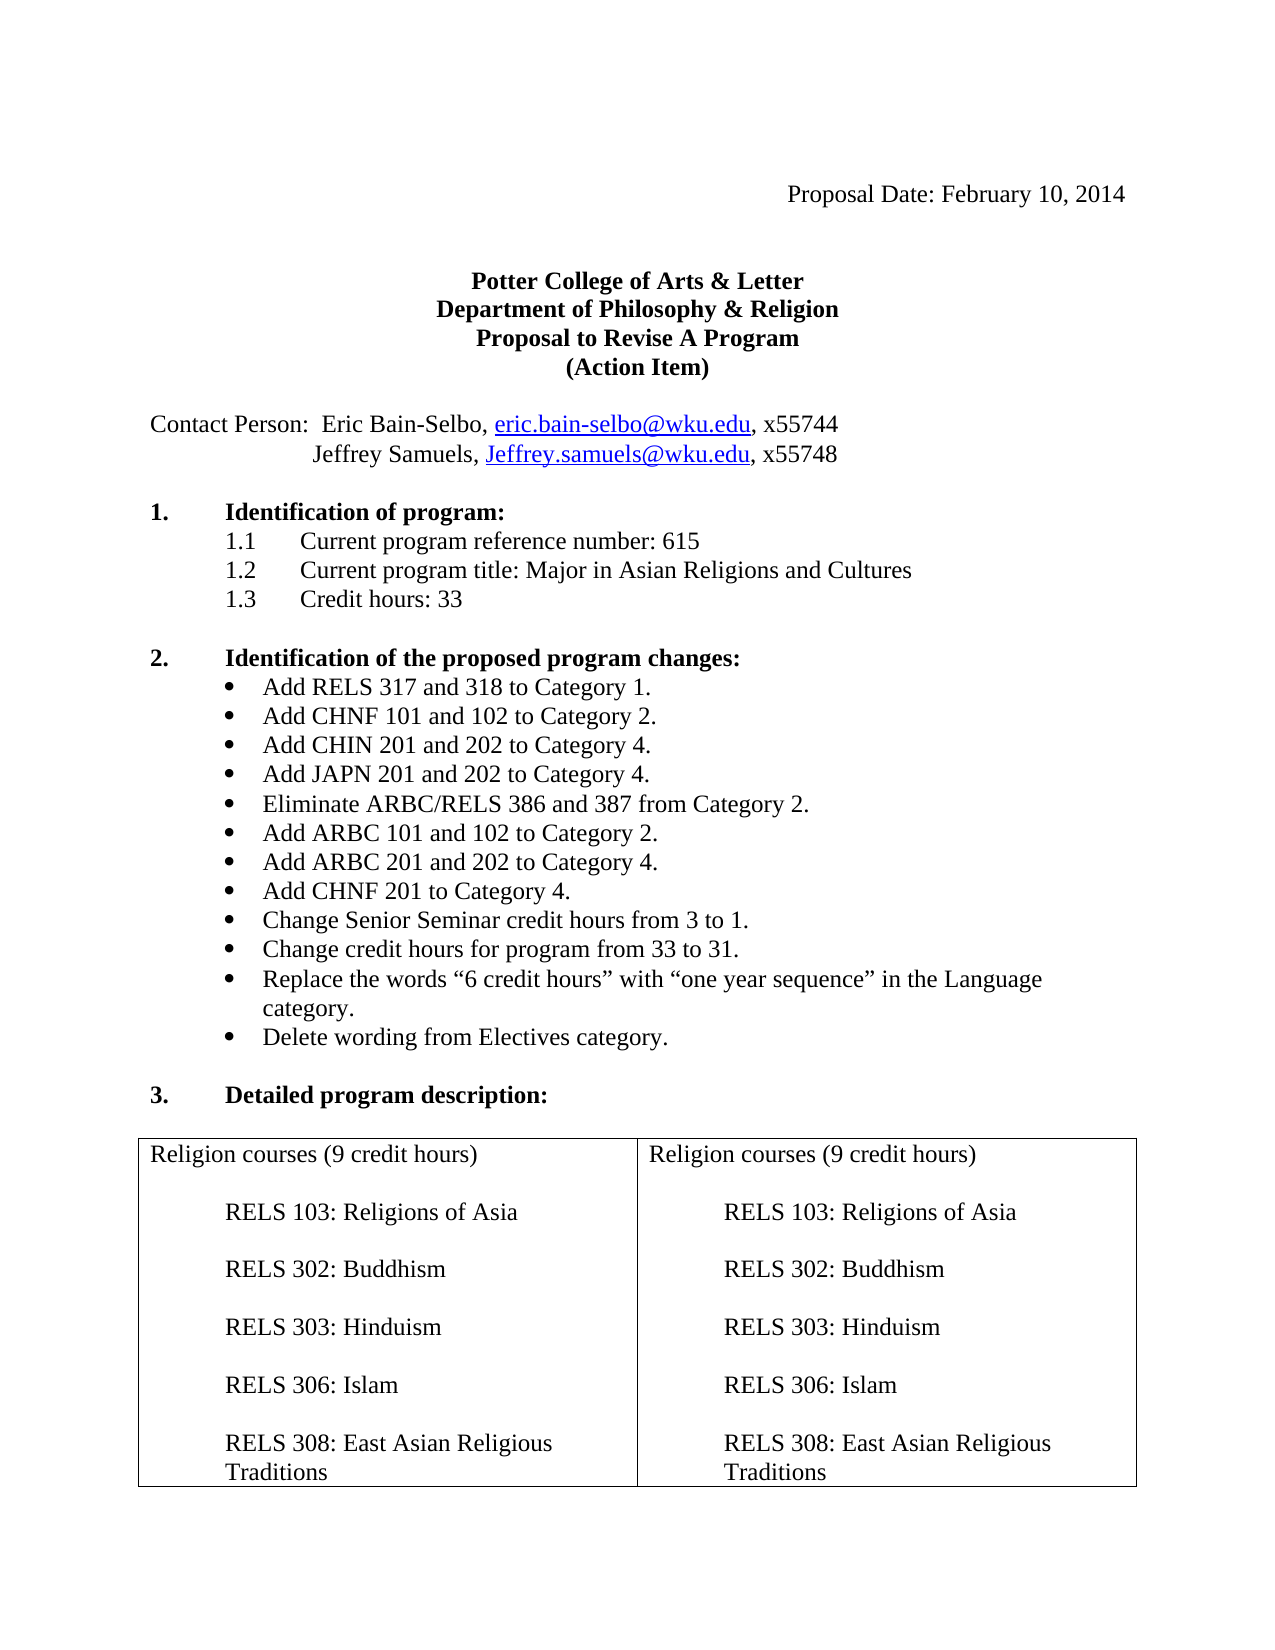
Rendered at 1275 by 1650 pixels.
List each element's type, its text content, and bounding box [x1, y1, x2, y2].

list Add ARBC 201 and 202 to Category 4. [225, 847, 1125, 876]
list Add JAPN 201 and 202 to Category 4. [225, 759, 1125, 789]
text Proposal Date: February 10, 2014 [150, 179, 1125, 208]
list Replace the words “6 credit hours” with “one year sequence” in the Language category. [225, 964, 1125, 1022]
text Proposal to Revise A Program [150, 323, 1125, 352]
text Potter College of Arts & Letter [150, 266, 1125, 294]
list Add CHNF 101 and 102 to Category 2. [225, 701, 1125, 730]
list Add RELS 317 and 318 to Category 1. [225, 672, 1125, 701]
list Add CHIN 201 and 202 to Category 4. [225, 730, 1125, 759]
text (Action Item) [150, 352, 1125, 381]
text 1. Identification of program: [150, 497, 1125, 526]
list Current program title: Major in Asian Religions and Cultures [225, 555, 1125, 584]
list Credit hours: 33 [225, 584, 1125, 614]
text Department of Philosophy & Religion [150, 294, 1125, 323]
text 2. Identification of the proposed program changes: [150, 643, 1125, 672]
list Eliminate ARBC/RELS 386 and 387 from Category 2. [225, 789, 1125, 818]
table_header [139, 1139, 637, 1486]
list Current program reference number: 615 [225, 526, 1125, 555]
text Jeffrey Samuels, Jeffrey.samuels@wku.edu, x55748 [150, 439, 1125, 468]
list Change Senior Seminar credit hours from 3 to 1. [225, 905, 1125, 934]
text 3. Detailed program description: [150, 1080, 1125, 1109]
list Delete wording from Electives category. [225, 1022, 1125, 1051]
list Add ARBC 101 and 102 to Category 2. [225, 818, 1125, 847]
list Change credit hours for program from 33 to 31. [225, 934, 1125, 964]
text Contact Person: Eric Bain-Selbo, eric.bain-selbo@wku.edu, x55744 [150, 409, 1125, 439]
list Add CHNF 201 to Category 4. [225, 876, 1125, 905]
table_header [638, 1139, 1136, 1486]
